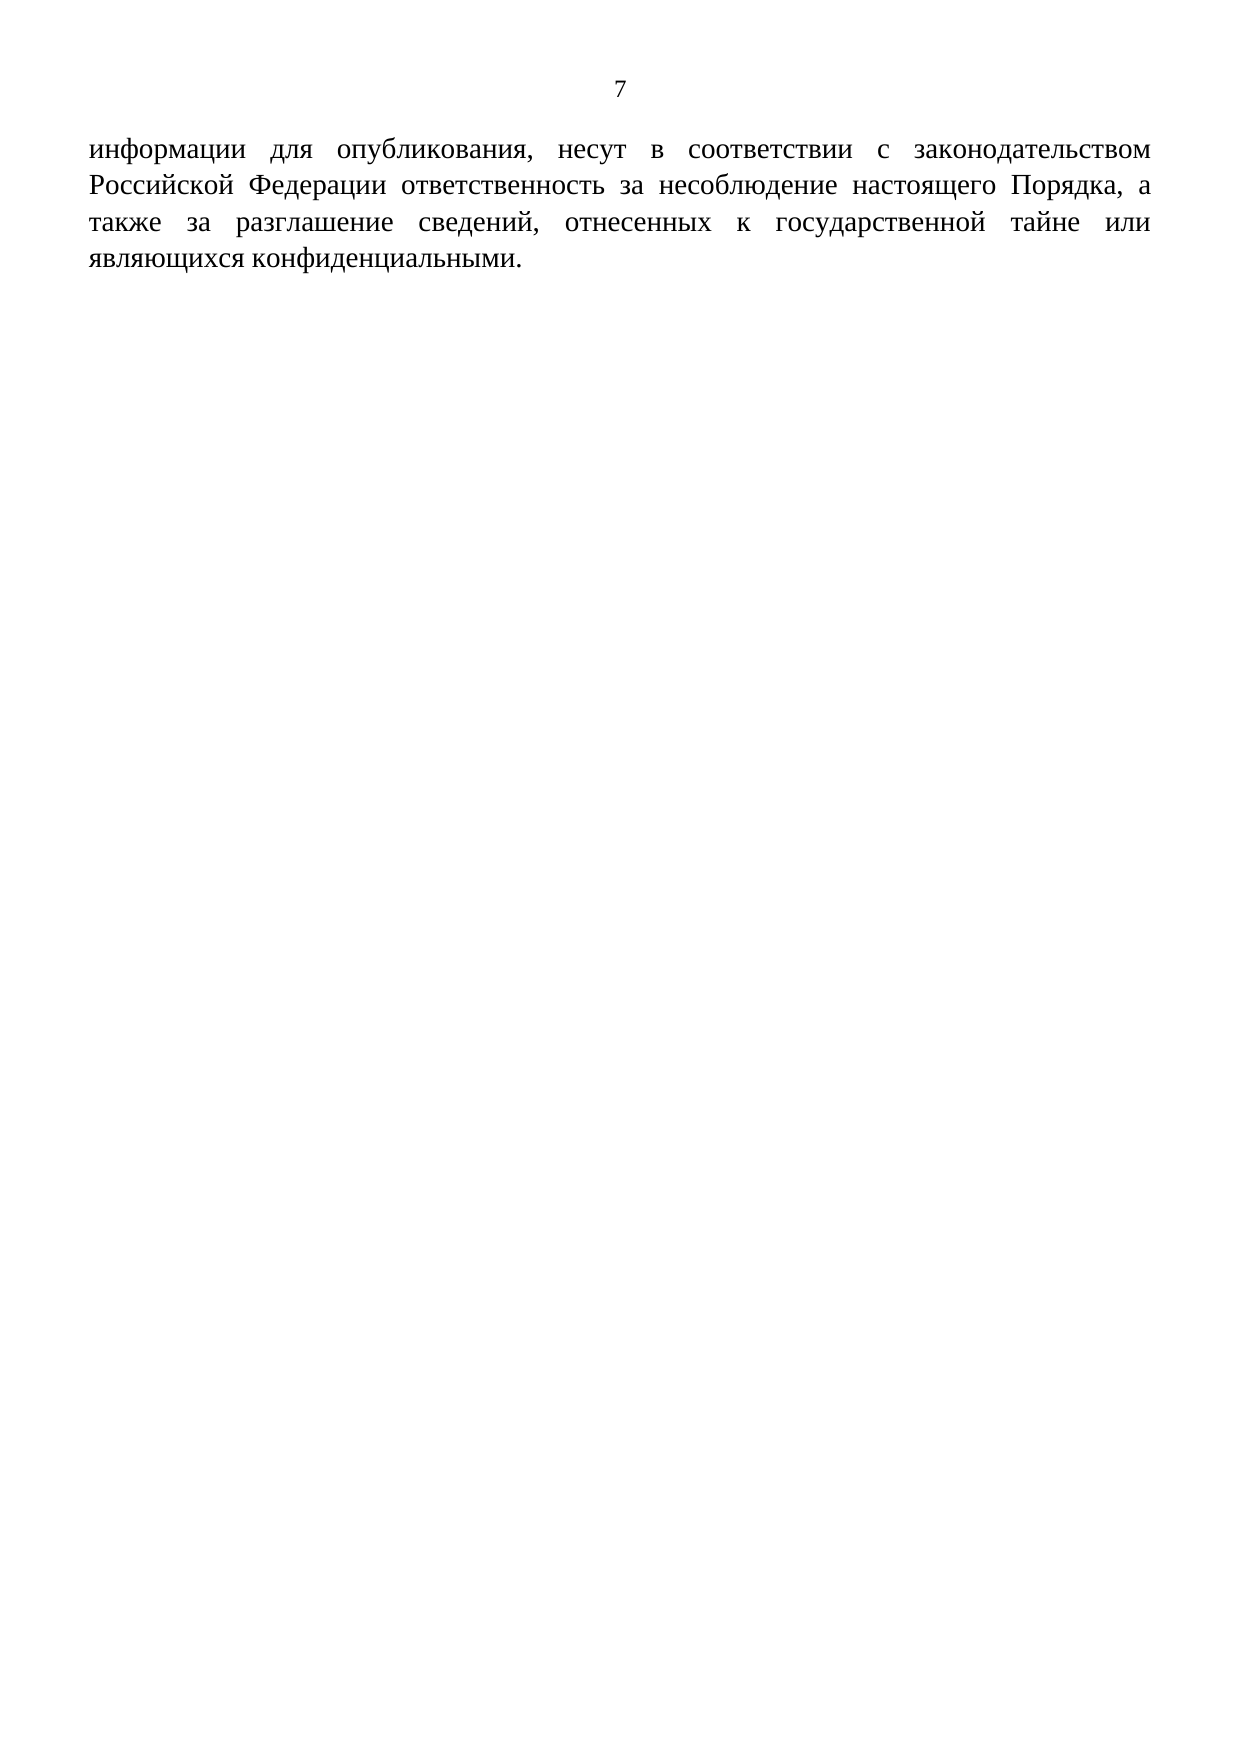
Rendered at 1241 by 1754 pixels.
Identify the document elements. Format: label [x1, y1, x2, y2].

text [89, 131, 1152, 273]
